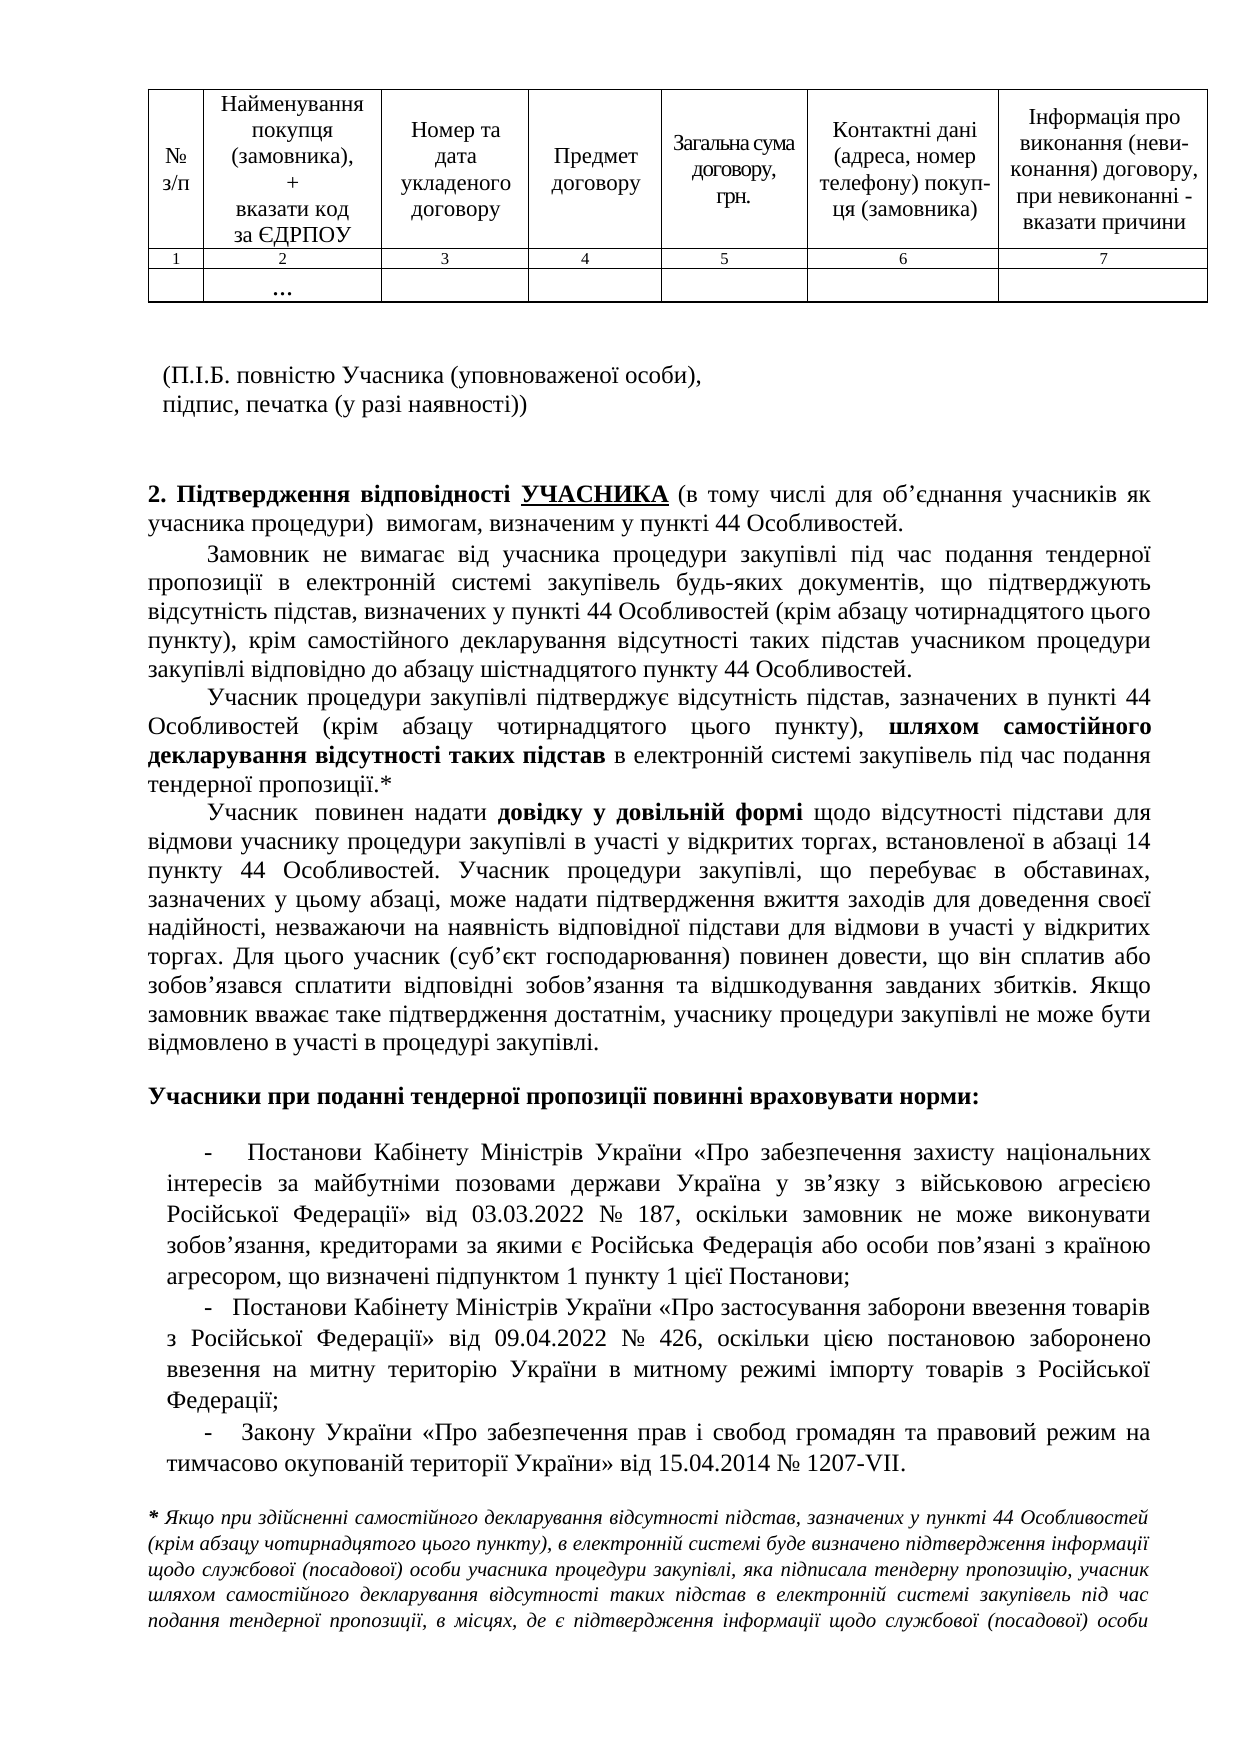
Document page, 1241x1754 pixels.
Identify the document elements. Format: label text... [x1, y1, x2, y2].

table_cell ... [204, 269, 381, 301]
text Учасник процедури закупівлі підтверджує відсутність підстав, зазначених в пункті 44 Особливостей (крім абзацу чотирнадцятого цього пункту), шляхом самостійного декларування відсутності таких підстав в електронній системі закупівель під час подання тендерної пропозиції.* [148, 682, 1152, 797]
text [148, 1504, 1152, 1632]
table_cell 6 [808, 249, 998, 268]
table_header Номер та дата укладеного договору [382, 90, 528, 248]
table_header Найменування покупця (замовника), + вказати код за ЄДРПОУ [204, 90, 381, 248]
table_cell [529, 269, 661, 301]
text підпис, печатка (у разі наявності)) [148, 389, 1152, 417]
table_cell 4 [529, 249, 661, 268]
table_cell [662, 269, 807, 301]
table_cell [382, 269, 528, 301]
table_cell 5 [662, 249, 807, 268]
text Учасники при поданні тендерної пропозиції повинні враховувати норми: [148, 1081, 1152, 1110]
text Замовник не вимагає від учасника процедури закупівлі під час подання тендерної пропозиції в електронній системі закупівель будь-яких документів, що підтверджують відсутність підстав, визначених у пункті 44 Особливостей (крім абзацу чотирнадцятого цього пункту), крім самостійного декларування відсутності таких підстав учасником процедури закупівлі відповідно до абзацу шістнадцятого пункту 44 Особливостей. [148, 539, 1152, 682]
table_header Загальна сума договору, грн. [662, 90, 807, 248]
table_cell 1 [149, 249, 203, 268]
text 2. Підтвердження відповідності УЧАСНИКА (в тому числі для об’єднання учасників як учасника процедури) вимогам, визначеним у пункті 44 Особливостей. [148, 479, 1152, 537]
table_cell 7 [999, 249, 1207, 268]
table_cell [999, 269, 1207, 301]
table_cell 2 [204, 249, 381, 268]
table_header № з/п [149, 90, 203, 248]
text - Закону України «Про забезпечення прав і свобод громадян та правовий режим на тимчасово окупованій території України» від 15.04.2014 № 1207-VII. [166, 1417, 1152, 1476]
text - Постанови Кабінету Міністрів України «Про застосування заборони ввезення товарів з Російської Федерації» від 09.04.2022 № 426, оскільки цією постановою заборонено ввезення на митну територію України в митному режимі імпорту товарів з Російської Федерації; [166, 1292, 1152, 1414]
text - Постанови Кабінету Міністрів України «Про забезпечення захисту національних інтересів за майбутніми позовами держави Україна у зв’язку з військовою агресією Російської Федерації» від 03.03.2022 № 187, оскільки замовник не може виконувати зобов’язання, кредиторами за якими є Російська Федерація або особи пов’язані з країною агресором, що визначені підпунктом 1 пункту 1 цієї Постанови; [166, 1137, 1152, 1290]
table_header Контактні дані (адреса, номер телефону) покуп-ця (замовника) [808, 90, 998, 248]
text (П.І.Б. повністю Учасника (уповноваженої особи), [148, 360, 1152, 389]
text Учасник повинен надати довідку у довільній формі щодо відсутності підстави для відмови учаснику процедури закупівлі в участі у відкритих торгах, встановленої в абзаці 14 пункту 44 Особливостей. Учасник процедури закупівлі, що перебуває в обставинах, зазначених у цьому абзаці, може надати підтвердження вжиття заходів для доведення своєї надійності, незважаючи на наявність відповідної підстави для відмови в участі у відкритих торгах. Для цього учасник (суб’єкт господарювання) повинен довести, що він сплатив або зобов’язався сплатити відповідні зобов’язання та відшкодування завданих збитків. Якщо замовник вважає таке підтвердження достатнім, учаснику процедури закупівлі не може бути відмовлено в участі в процедурі закупівлі. [148, 797, 1152, 1056]
table_cell [149, 269, 203, 301]
table_header Інформація про виконання (неви-конання) договору, при невиконанні - вказати причини [999, 90, 1207, 248]
table_cell [808, 269, 998, 301]
table_cell 3 [382, 249, 528, 268]
table_header Предмет договору [529, 90, 661, 248]
